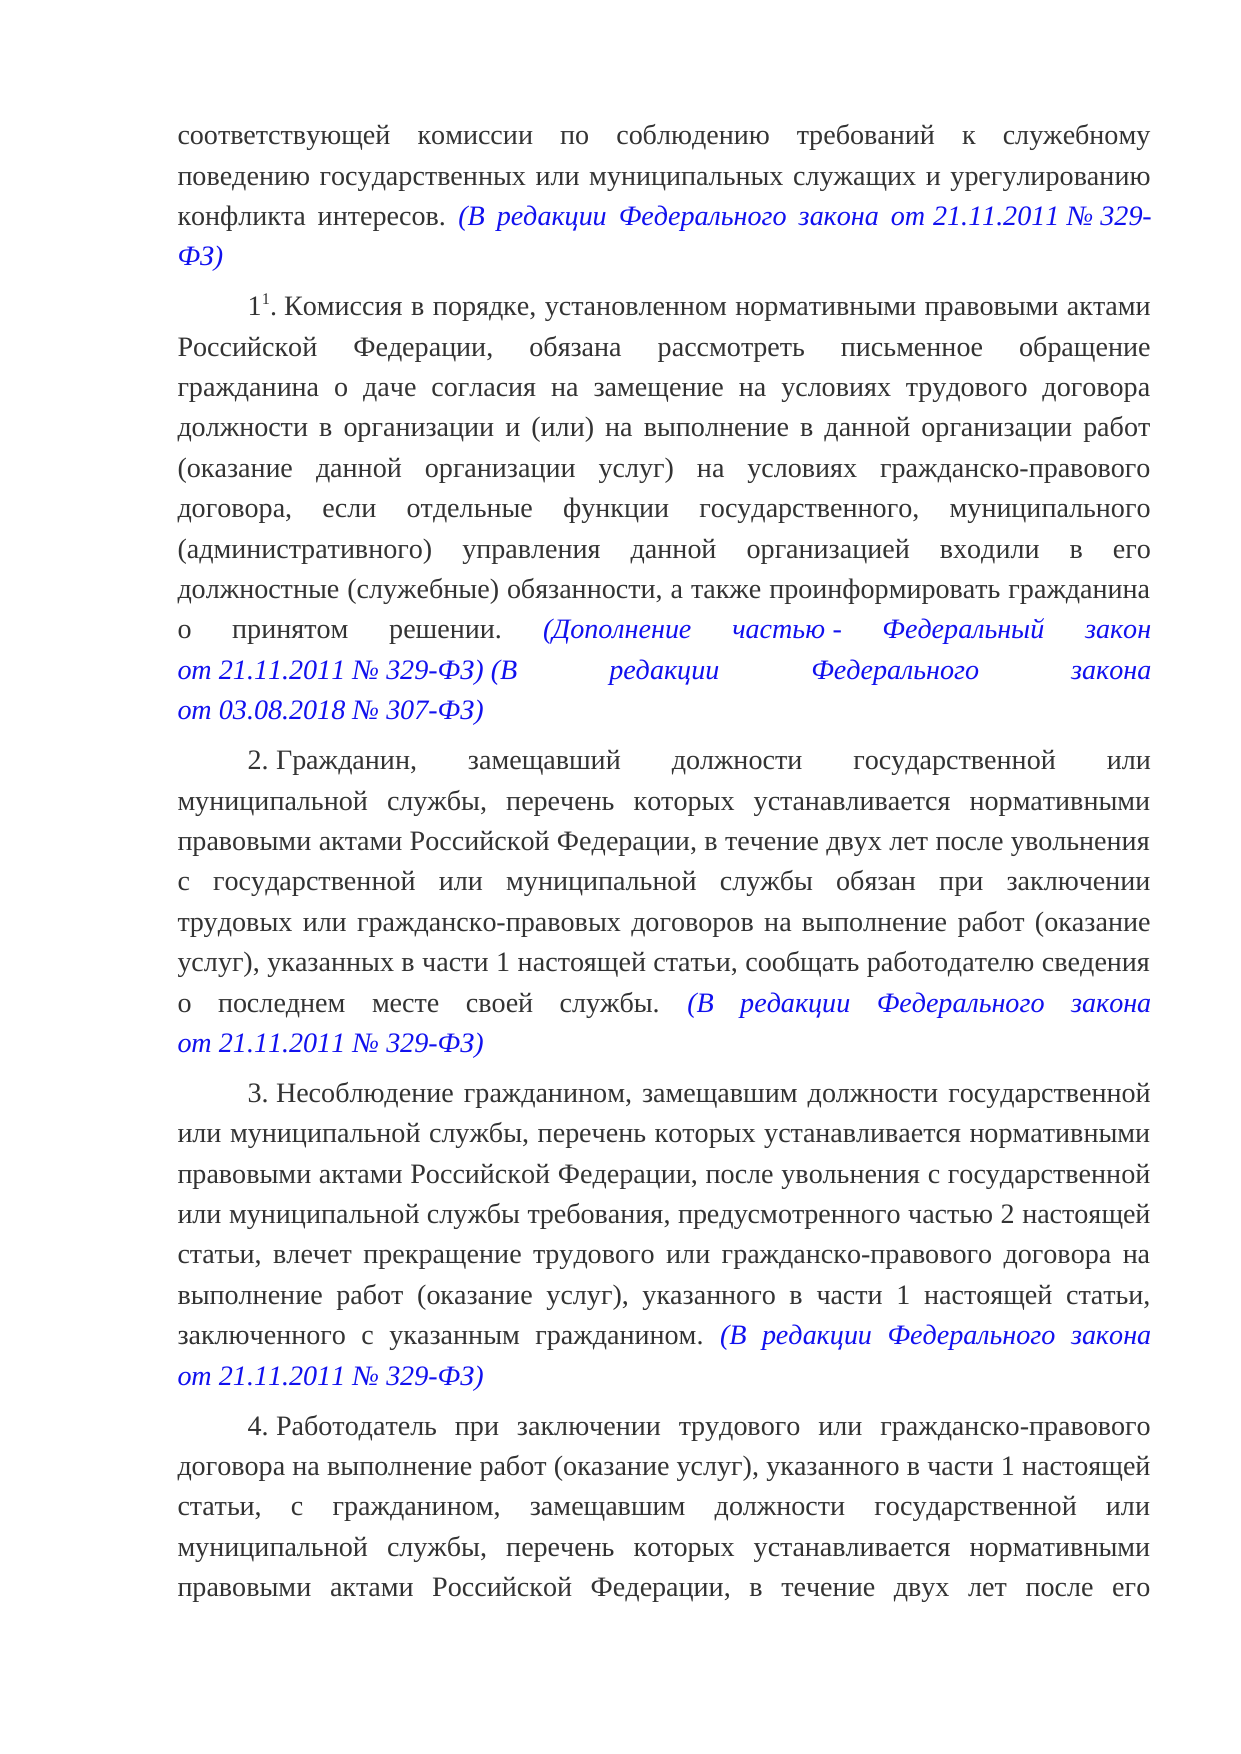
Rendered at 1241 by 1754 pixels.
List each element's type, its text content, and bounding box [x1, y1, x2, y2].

text 3. Несоблюдение гражданином, замещавшим должности государственной или муниципальной службы, перечень которых устанавливается нормативными правовыми актами Российской Федерации, после увольнения с государственной или муниципальной службы требования, предусмотренного частью 2 настоящей статьи, влечет прекращение трудового или гражданско-правового договора на выполнение работ (оказание услуг), указанного в части 1 настоящей статьи, заключенного с указанным гражданином. (В редакции Федерального закона от 21.11.2011 № 329-ФЗ) [177, 1076, 1152, 1391]
text 11. Комиссия в порядке, установленном нормативными правовыми актами Российской Федерации, обязана рассмотреть письменное обращение гражданина о даче согласия на замещение на условиях трудового договора должности в организации и (или) на выполнение в данной организации работ (оказание данной организации услуг) на условиях гражданско-правового договора, если отдельные функции государственного, муниципального (административного) управления данной организацией входили в его должностные (служебные) обязанности, а также проинформировать гражданина о принятом решении. (Дополнение частью - Федеральный закон от 21.11.2011 № 329-ФЗ) (В редакции Федерального закона от 03.08.2018 № 307-ФЗ) [177, 289, 1152, 726]
text 2. Гражданин, замещавший должности государственной или муниципальной службы, перечень которых устанавливается нормативными правовыми актами Российской Федерации, в течение двух лет после увольнения с государственной или муниципальной службы обязан при заключении трудовых или гражданско-правовых договоров на выполнение работ (оказание услуг), указанных в части 1 настоящей статьи, сообщать работодателю сведения о последнем месте своей службы. (В редакции Федерального закона от 21.11.2011 № 329-ФЗ) [177, 743, 1152, 1058]
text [177, 118, 1152, 272]
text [177, 1408, 1152, 1603]
